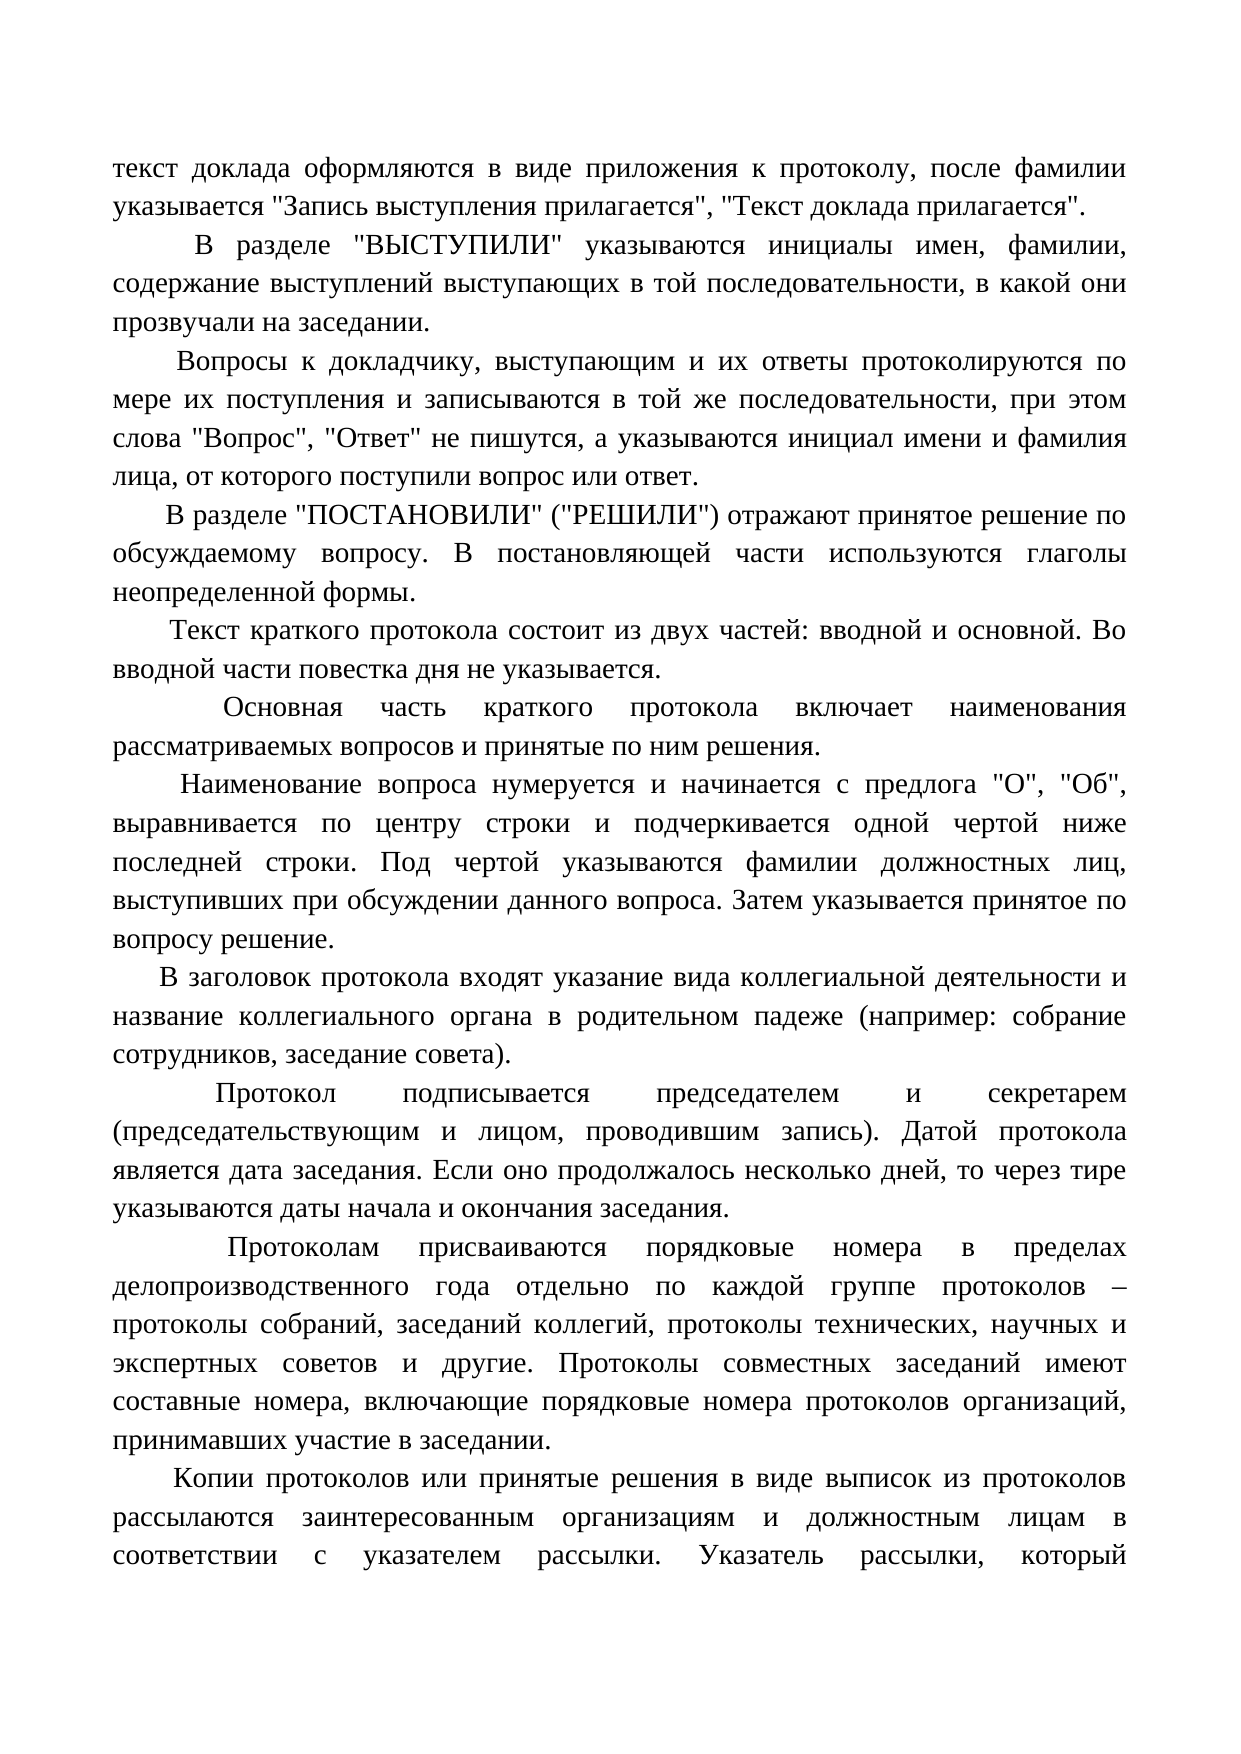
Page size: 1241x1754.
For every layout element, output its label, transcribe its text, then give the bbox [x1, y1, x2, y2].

text Наименование вопроса нумеруется и начинается с предлога "О", "Об", выравнивается по центру строки и подчеркивается одной чертой ниже последней строки. Под чертой указываются фамилии должностных лиц, выступивших при обсуждении данного вопроса. Затем указывается принятое по вопросу решение. [112, 767, 1128, 954]
text Вопросы к докладчику, выступающим и их ответы протоколируются по мере их поступления и записываются в той же последовательности, при этом слова "Вопрос", "Ответ" не пишутся, а указываются инициал имени и фамилия лица, от которого поступили вопрос или ответ. [112, 343, 1128, 492]
text Текст краткого протокола состоит из двух частей: вводной и основной. Во вводной части повестка дня не указывается. [112, 612, 1128, 684]
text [112, 150, 1128, 222]
text Протоколам присваиваются порядковые номера в пределах делопроизводственного года отдельно по каждой группе протоколов – протоколы собраний, заседаний коллегий, протоколы технических, научных и экспертных советов и другие. Протоколы совместных заседаний имеют составные номера, включающие порядковые номера протоколов организаций, принимавших участие в заседании. [112, 1229, 1128, 1455]
text В разделе "ПОСТАНОВИЛИ" ("РЕШИЛИ") отражают принятое решение по обсуждаемому вопросу. В постановляющей части используются глаголы неопределенной формы. [112, 497, 1128, 607]
text Протокол подписывается председателем и секретарем (председательствующим и лицом, проводившим запись). Датой протокола является дата заседания. Если оно продолжалось несколько дней, то через тире указываются даты начала и окончания заседания. [112, 1075, 1128, 1224]
text В разделе "ВЫСТУПИЛИ" указываются инициалы имен, фамилии, содержание выступлений выступающих в той последовательности, в какой они прозвучали на заседании. [112, 227, 1128, 338]
text Основная часть краткого протокола включает наименования рассматриваемых вопросов и принятые по ним решения. [112, 689, 1128, 762]
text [112, 1460, 1128, 1571]
text В заголовок протокола входят указание вида коллегиальной деятельности и название коллегиального органа в родительном падеже (например: собрание сотрудников, заседание совета). [112, 959, 1128, 1070]
